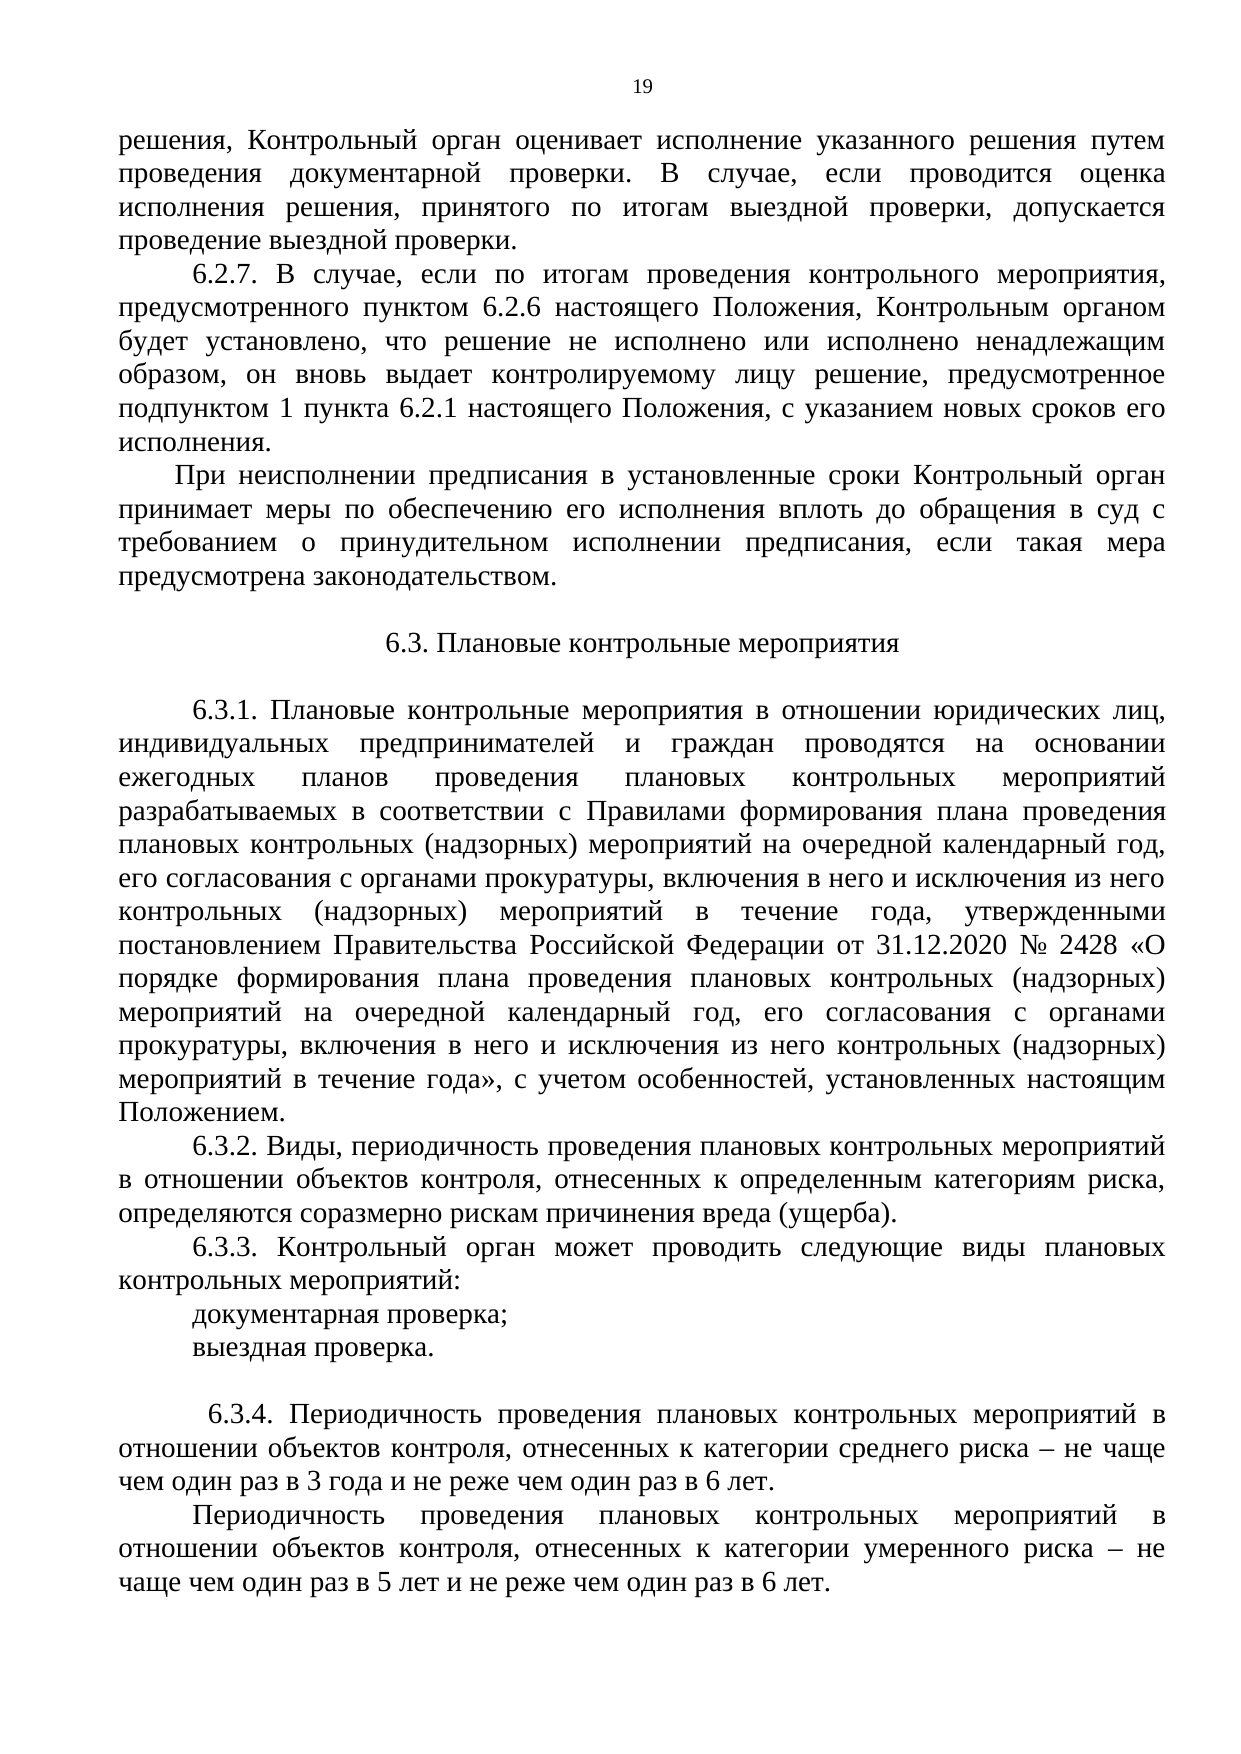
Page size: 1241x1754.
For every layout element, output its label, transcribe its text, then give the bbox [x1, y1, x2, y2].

list 6.3.3. Контрольный орган может проводить следующие виды плановых контрольных мероприятий: [118, 1229, 1167, 1296]
list документарная проверка; [118, 1296, 1167, 1329]
list 6.3. Плановые контрольные мероприятия [118, 625, 1167, 658]
list 6.3.4. Периодичность проведения плановых контрольных мероприятий в отношении объектов контроля, отнесенных к категории среднего риска – не чаще чем один раз в 3 года и не реже чем один раз в 6 лет. [118, 1396, 1167, 1497]
list выездная проверка. [118, 1329, 1167, 1363]
text При неисполнении предписания в установленные сроки Контрольный орган принимает меры по обеспечению его исполнения вплоть до обращения в суд с требованием о принудительном исполнении предписания, если такая мера предусмотрена законодательством. [118, 457, 1167, 591]
list 6.3.2. Виды, периодичность проведения плановых контрольных мероприятий в отношении объектов контроля, отнесенных к определенным категориям риска, определяются соразмерно рискам причинения вреда (ущерба). [118, 1128, 1167, 1229]
text 6.2.7. В случае, если по итогам проведения контрольного мероприятия, предусмотренного пунктом 6.2.6 настоящего Положения, Контрольным органом будет установлено, что решение не исполнено или исполнено ненадлежащим образом, он вновь выдает контролируемому лицу решение, предусмотренное подпунктом 1 пункта 6.2.1 настоящего Положения, с указанием новых сроков его исполнения. [118, 256, 1167, 457]
list Периодичность проведения плановых контрольных мероприятий в отношении объектов контроля, отнесенных к категории умеренного риска – не чаще чем один раз в 5 лет и не реже чем один раз в 6 лет. [118, 1497, 1167, 1598]
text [118, 122, 1167, 256]
text 6.3.1. Плановые контрольные мероприятия в отношении юридических лиц, индивидуальных предпринимателей и граждан проводятся на основании ежегодных планов проведения плановых контрольных мероприятий разрабатываемых в соответствии с Правилами формирования плана проведения плановых контрольных (надзорных) мероприятий на очередной календарный год, его согласования с органами прокуратуры, включения в него и исключения из него контрольных (надзорных) мероприятий в течение года, утвержденными постановлением Правительства Российской Федерации от 31.12.2020 № 2428 «О порядке формирования плана проведения плановых контрольных (надзорных) мероприятий на очередной календарный год, его согласования с органами прокуратуры, включения в него и исключения из него контрольных (надзорных) мероприятий в течение года», с учетом особенностей, установленных настоящим Положением. [118, 692, 1167, 1128]
